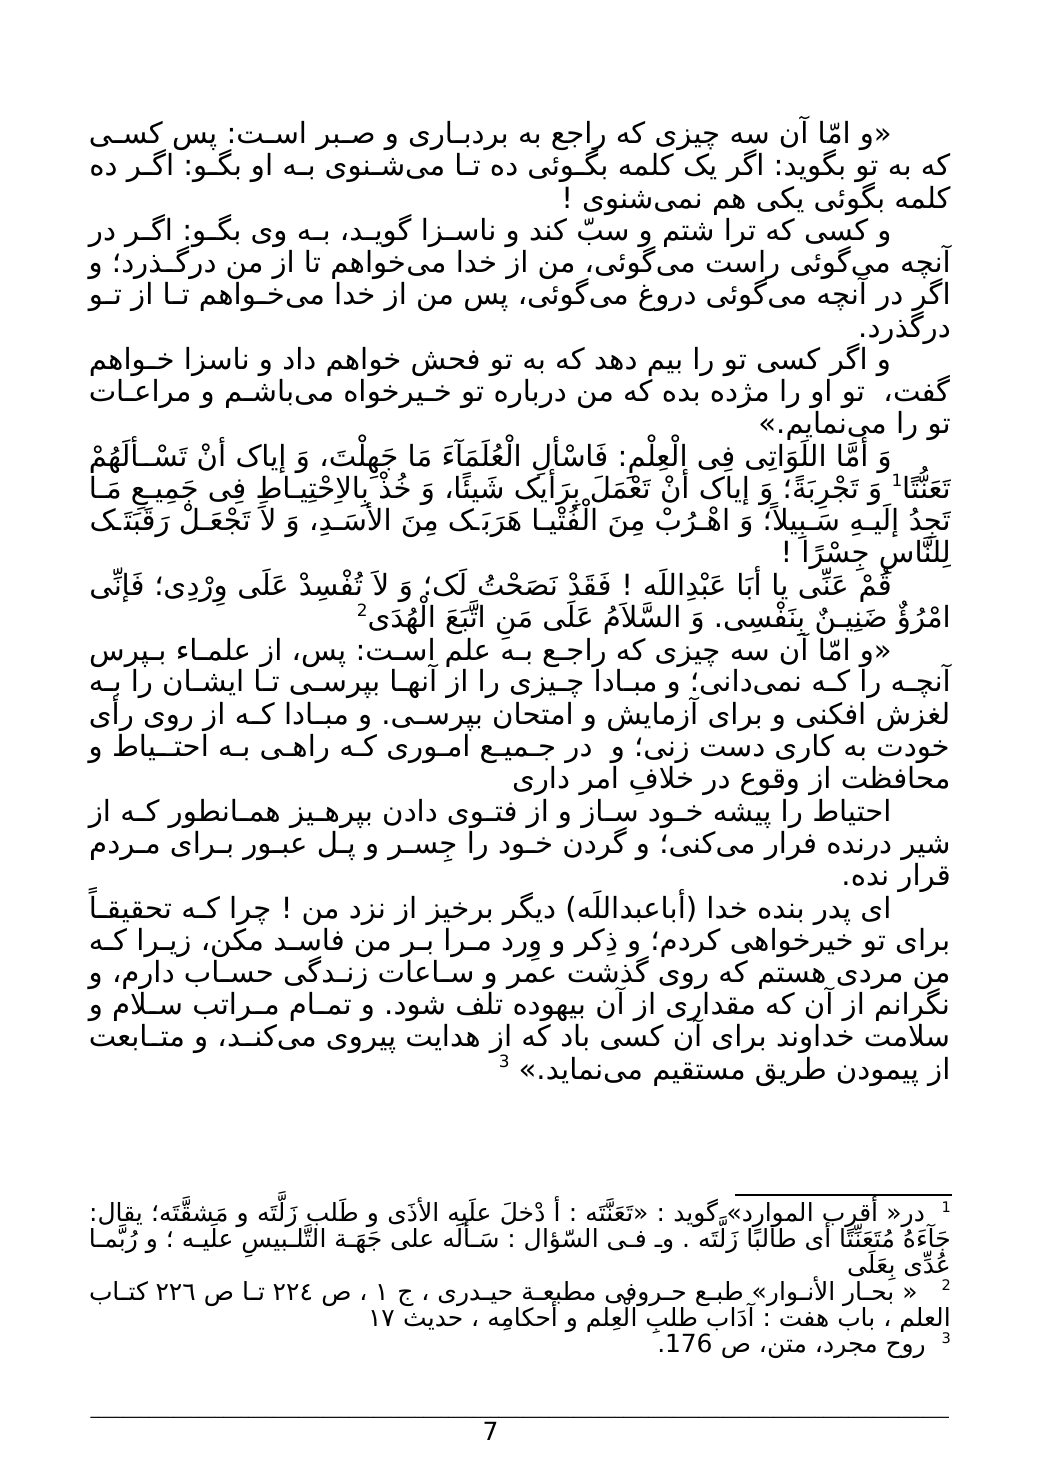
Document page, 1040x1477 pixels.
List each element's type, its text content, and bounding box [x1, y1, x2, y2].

text و اگر کسی تو را بیم دهد که به تو فحش خواهم داد و ناسزا خواهم گفت، تو او را مژده بده که من درباره تو خیرخواه می‌باشم و مراعات تو را می‌نمایم.» [89, 344, 951, 441]
text وَ أمَّا اللَوَاتِی فِی الْعِلْمِ: فَاسْألِ الْعُلَمَآءَ مَا جَهِلْتَ، وَ إیاک أنْ تَسْألَهُمْ تَعَنُّتًا وَ تَجْرِبَةً؛ وَ إیاک أنْ تَعْمَلَ بِرَأیک شَیئًا، وَ خُذْ بِالاِحْتِیاطِ فِی جَمِیعِ مَا تَجِدُ إلَیهِ سَبِیلاً؛ وَ اهْرُبْ مِنَ الْفُتْیا هَرَبَک مِنَ الأسَدِ، وَ لاَ تَجْعَلْ رَقَبَتَک لِلنَّاسِ جِسْرًا ! [89, 441, 951, 570]
text «و امّا آن سه چیزی که راجع به علم است: پس، از علماء بپرس آنچه را که نمی‌دانی؛ و مبادا چیزی را از آنها بپرسی تا ایشان را به لغزش افکنی و برای آزمایش و امتحان بپرسی. و مبادا که از روی رأی خودت به کاری دست زنی؛ و در جـمیـع امـوری کـه راهـی بـه احتـیاط و محافظت از وقوع در خلافِ امر داری [89, 634, 951, 796]
text و کسی که ترا شتم و سبّ کند و ناسزا گوید، به وی بگو: اگر در آنچه می‌گوئی راست می‌گوئی، من از خدا می‌خواهم تا از من درگذرد؛ و اگر در آنچه می‌گوئی دروغ می‌گوئی، پس من از خدا می‌خواهم تا از تو درگذرد. [89, 215, 951, 344]
text ای پدر بنده خدا (أباعبداللَه) دیگر برخیز از نزد من !‌ چرا که تحقیقاً‌ برای تو خیرخواهی کردم؛ و ذِکر و وِرد مرا بر من فاسد مکن، زیرا که من مردی هستم که روی گذشت عمر و ساعات زندگی حساب دارم، و نگرانم از آن که مقداری از آن بیهوده تلف شود. و تمام مراتب سلام و سلامت خداوند برای آن کسی باد که از هدایت پیروی می‌کند، و متابعت از پیمودن طریق مستقیم می‌نماید.» [89, 892, 951, 1086]
text «و امّا آن سه چیزی که راجع به بردباری و صبر است: پس کسی که به تو بگوید: اگر یک کلمه بگوئی ده تا می‌شنوی به او بگو: اگر ده کلمه بگوئی یکی هم نمی‌شنوی ! [89, 118, 951, 215]
text قُمْ عَنِّی یا أبَا عَبْدِاللَه ! فَقَدْ نَصَحْتُ لَک؛ وَ لاَ تُفْسِدْ عَلَی وِرْدِی؛ فَإنِّی امْرُؤٌ ضَنِیـنٌ بِنَفْسِی. وَ السَّلاَمُ عَلَی مَنِ اتَّبَعَ الْهُدَی [89, 570, 951, 634]
text احتیاط را پیشه خود ساز و از فتوی دادن بپرهیز همانطور که از شیر درنده فرار می‌کنی؛ و گردن خود را جِسر و پل عبور برای مردم قرار نده. [89, 796, 951, 892]
